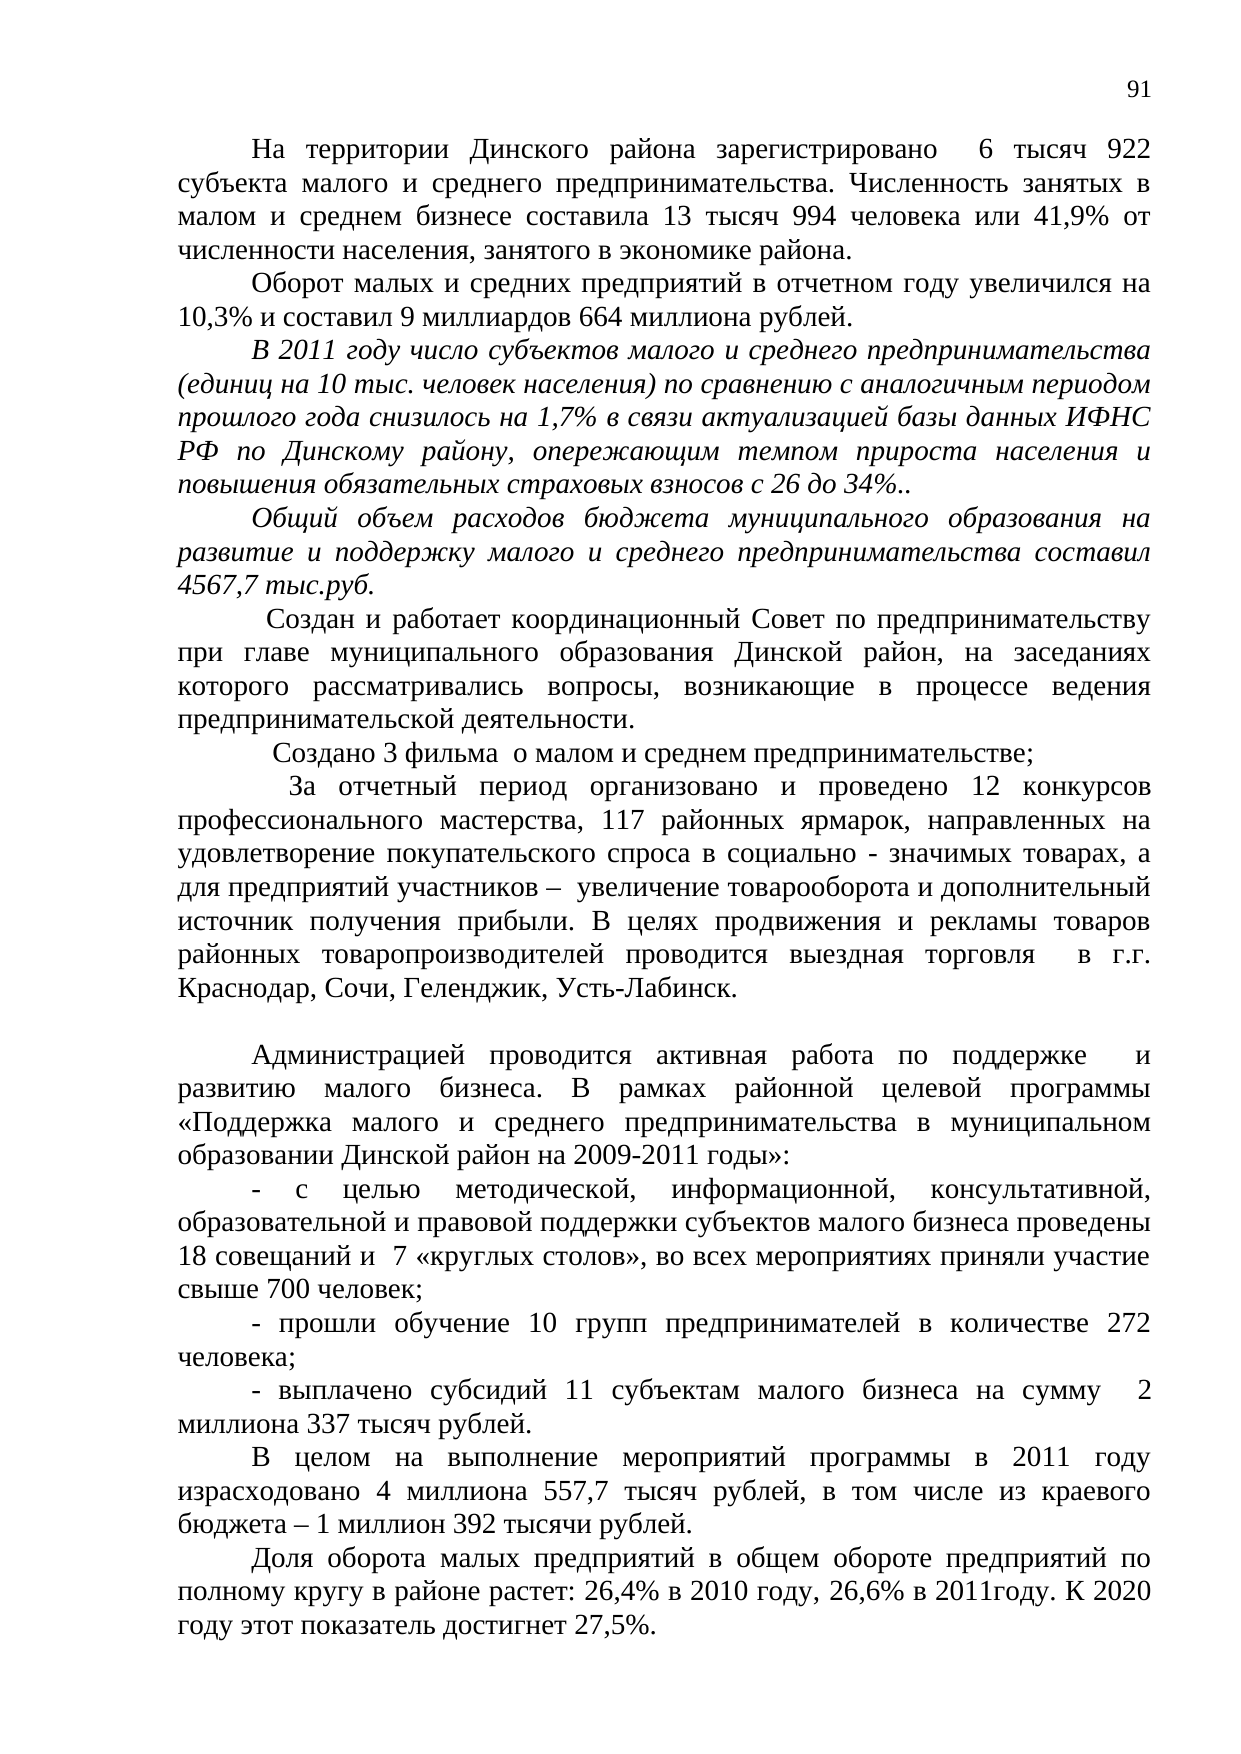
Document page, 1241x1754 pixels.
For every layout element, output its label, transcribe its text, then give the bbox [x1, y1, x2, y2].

text В 2011 году число субъектов малого и среднего предпринимательства (единиц на 10 тыс. человек населения) по сравнению с аналогичным периодом прошлого года снизилось на 1,7% в связи актуализацией базы данных ИФНС РФ по Динскому району, опережающим темпом прироста населения и повышения обязательных страховых взносов с 26 до 34%.. [177, 332, 1152, 500]
text - выплачено субсидий 11 субъектам малого бизнеса на сумму 2 миллиона 337 тысяч рублей. [177, 1372, 1152, 1439]
text - с целью методической, информационной, консультативной, образовательной и правовой поддержки субъектов малого бизнеса проведены 18 совещаний и 7 «круглых столов», во всех мероприятиях приняли участие свыше 700 человек; [177, 1171, 1152, 1305]
text Создано 3 фильма о малом и среднем предпринимательстве; [177, 735, 1152, 768]
text Администрацией проводится активная работа по поддержке и развитию малого бизнеса. В рамках районной целевой программы «Поддержка малого и среднего предпринимательства в муниципальном образовании Динской район на 2009-2011 годы»: [177, 1037, 1152, 1171]
text Доля оборота малых предприятий в общем обороте предприятий по полному кругу в районе растет: 26,4% в 2010 году, 26,6% в 2011году. К 2020 году этот показатель достигнет 27,5%. [177, 1540, 1152, 1641]
text Оборот малых и средних предприятий в отчетном году увеличился на 10,3% и составил 9 миллиардов 664 миллиона рублей. [177, 265, 1152, 332]
text Создан и работает координационный Совет по предпринимательству при главе муниципального образования Динской район, на заседаниях которого рассматривались вопросы, возникающие в процессе ведения предпринимательской деятельности. [177, 601, 1152, 735]
text - прошли обучение 10 групп предпринимателей в количестве 272 человека; [177, 1305, 1152, 1372]
text Общий объем расходов бюджета муниципального образования на развитие и поддержку малого и среднего предпринимательства составил 4567,7 тыс.руб. [177, 500, 1152, 601]
text На территории Динского района зарегистрировано 6 тысяч 922 субъекта малого и среднего предпринимательства. Численность занятых в малом и среднем бизнесе составила 13 тысяч 994 человека или 41,9% от численности населения, занятого в экономике района. [177, 131, 1152, 265]
text За отчетный период организовано и проведено 12 конкурсов профессионального мастерства, 117 районных ярмарок, направленных на удовлетворение покупательского спроса в социально - значимых товарах, а для предприятий участников – увеличение товарооборота и дополнительный источник получения прибыли. В целях продвижения и рекламы товаров районных товаропроизводителей проводится выездная торговля в г.г. Краснодар, Сочи, Геленджик, Усть-Лабинск. [177, 768, 1152, 1003]
text В целом на выполнение мероприятий программы в 2011 году израсходовано 4 миллиона 557,7 тысяч рублей, в том числе из краевого бюджета – 1 миллион 392 тысячи рублей. [177, 1439, 1152, 1540]
